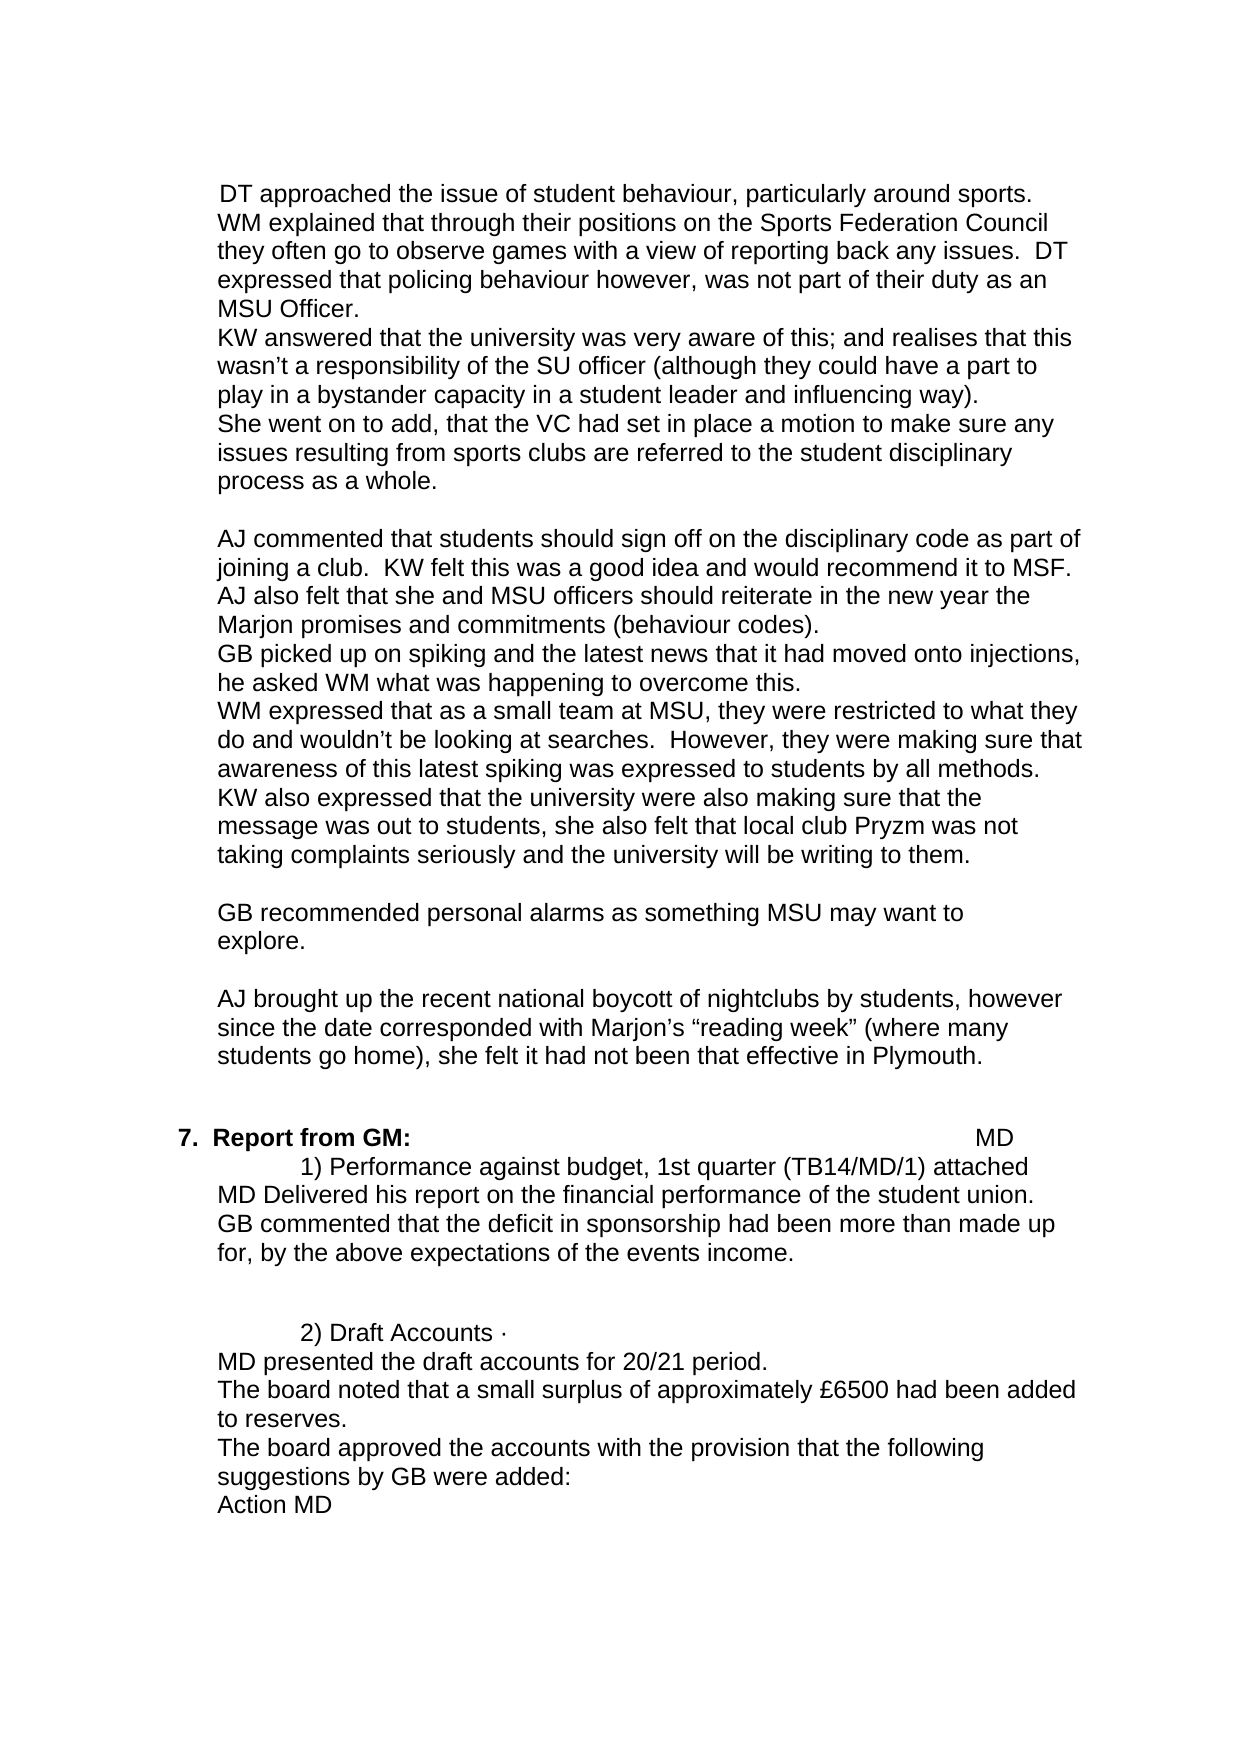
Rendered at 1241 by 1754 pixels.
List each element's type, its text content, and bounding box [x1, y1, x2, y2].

text KW answered that the university was very aware of this; and realises that this wasn’t a responsibility of the SU officer (although they could have a part to play in a bystander capacity in a student leader and influencing way). [217, 322, 1090, 409]
text The board approved the accounts with the provision that the following suggestions by GB were added: Action MD [217, 1433, 1090, 1519]
text DT approached the issue of student behaviour, particularly around sports. [150, 179, 1090, 207]
text 1) Performance against budget, 1st quarter (TB14/MD/1) attached [217, 1152, 1090, 1181]
text MD Delivered his report on the financial performance of the student union. [217, 1181, 1090, 1209]
text issues resulting from sports clubs are referred to the student disciplinary [217, 437, 1090, 466]
text MD presented the draft accounts for 20/21 period. [217, 1347, 1090, 1375]
text GB recommended personal alarms as something MSU may want to [217, 897, 1090, 926]
text 2) Draft Accounts · [292, 1318, 1090, 1347]
text taking complaints seriously and the university will be writing to them. [217, 840, 1090, 869]
text GB picked up on spiking and the latest news that it had moved onto injections, he asked WM what was happening to overcome this. [217, 639, 1090, 696]
text The board noted that a small surplus of approximately £6500 had been added to reserves. [217, 1375, 1090, 1433]
text AJ also felt that she and MSU officers should reiterate in the new year the Marjon promises and commitments (behaviour codes). [217, 581, 1090, 639]
text message was out to students, she also felt that local club Pryzm was not [217, 811, 1090, 840]
text explore. [217, 926, 1090, 955]
text students go home), she felt it had not been that effective in Plymouth. [217, 1041, 1090, 1070]
text process as a whole. [217, 466, 1090, 495]
text She went on to add, that the VC had set in place a motion to make sure any [217, 409, 1090, 437]
text AJ commented that students should sign off on the disciplinary code as part of joining a club. KW felt this was a good idea and would recommend it to MSF. [217, 524, 1090, 581]
text AJ brought up the recent national boycott of nightclubs by students, however since the date corresponded with Marjon’s “reading week” (where many [217, 984, 1090, 1041]
text KW also expressed that the university were also making sure that the [217, 782, 1090, 811]
text GB commented that the deficit in sponsorship had been more than made up for, by the above expectations of the events income. [217, 1209, 1090, 1267]
text WM expressed that as a small team at MSU, they were restricted to what they do and wouldn’t be looking at searches. However, they were making sure that awareness of this latest spiking was expressed to students by all methods. [217, 696, 1090, 782]
text 7. Report from GM: MD [150, 1123, 1090, 1152]
text WM explained that through their positions on the Sports Federation Council they often go to observe games with a view of reporting back any issues. DT expressed that policing behaviour however, was not part of their duty as an MSU Officer. [217, 207, 1090, 322]
